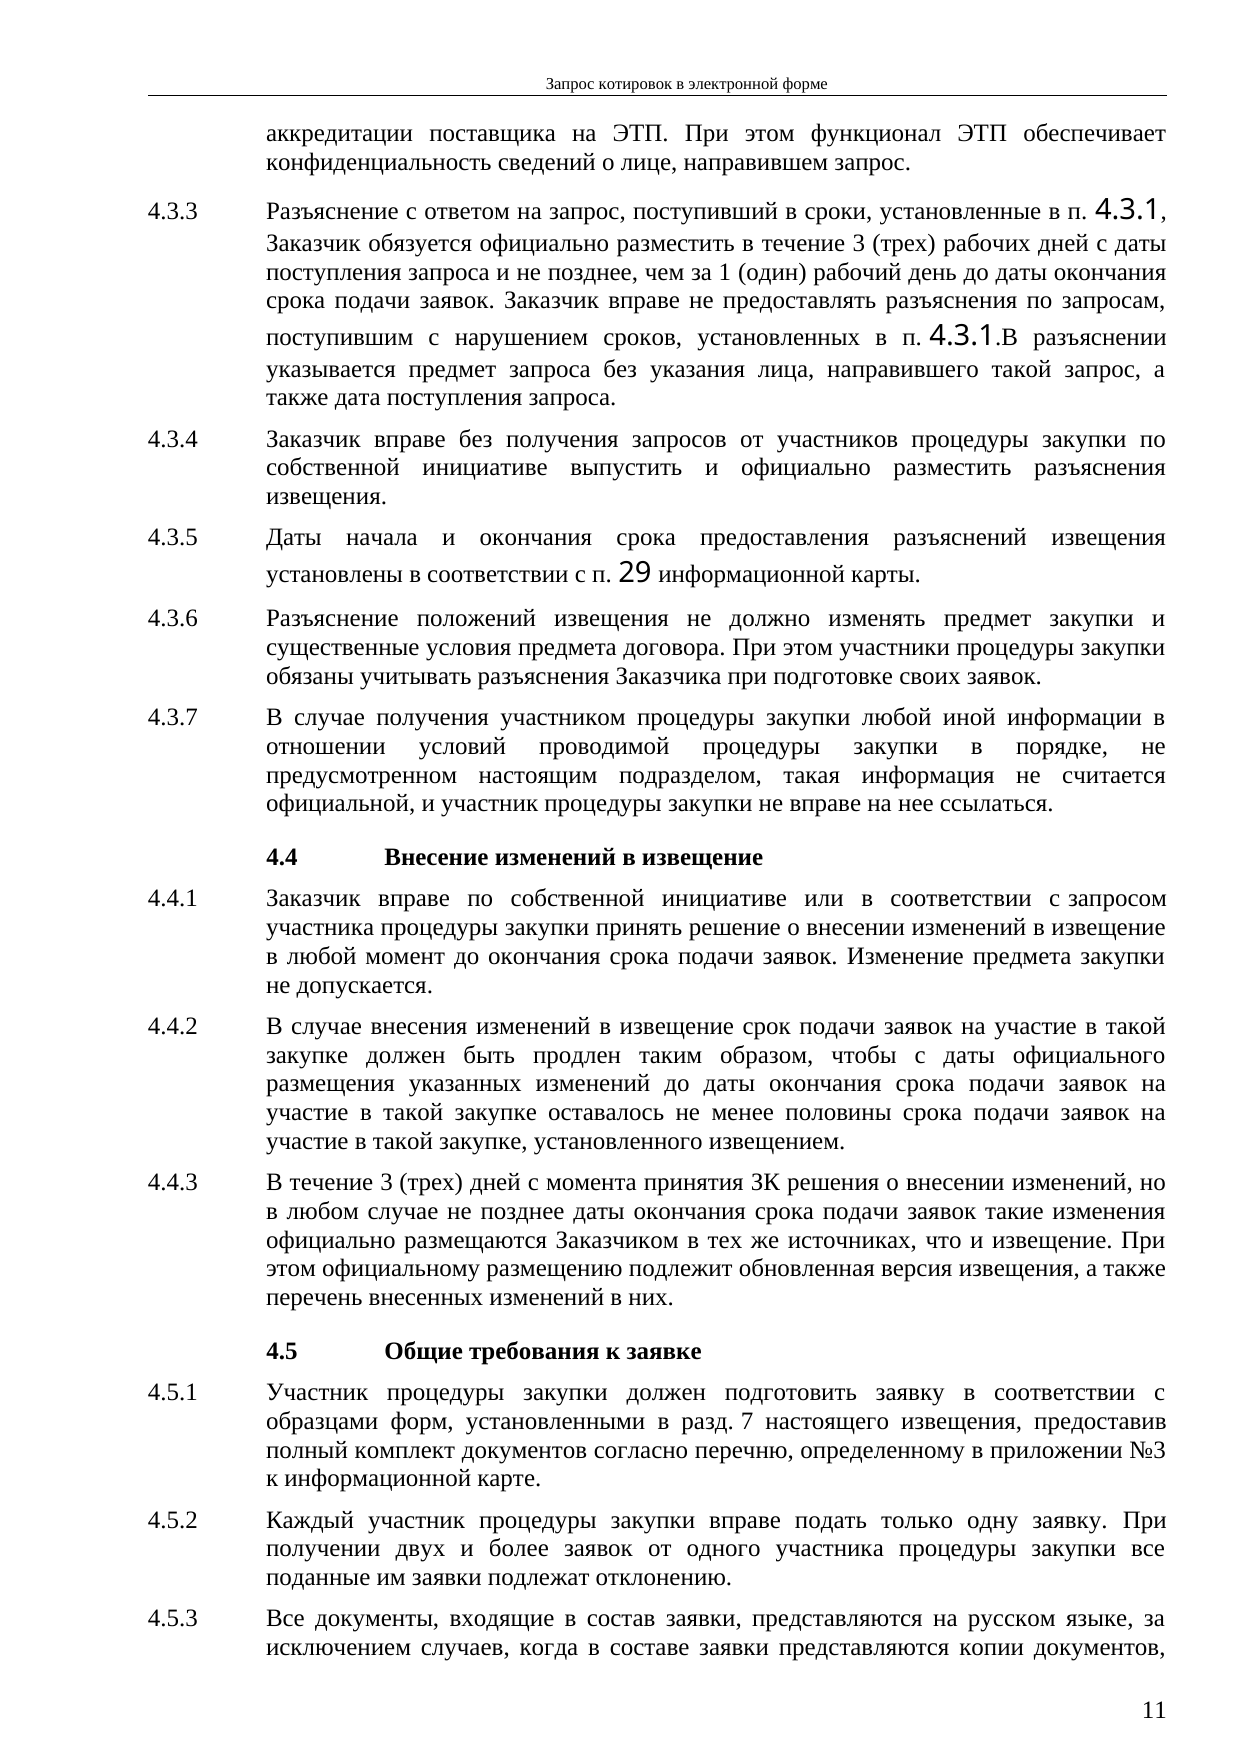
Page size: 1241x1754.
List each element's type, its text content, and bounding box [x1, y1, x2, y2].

text Заказчик вправе без получения запросов от участников процедуры закупки по собственной инициативе выпустить и официально разместить разъяснения извещения. [148, 424, 1167, 510]
text Внесение изменений в извещение [266, 842, 1167, 871]
text Участник процедуры закупки должен подготовить заявку в соответствии с образцами форм, установленными в разд. 7 настоящего извещения, предоставив полный комплект документов согласно перечню, определенному в приложении №3 к информационной карте. [148, 1377, 1167, 1492]
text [148, 1603, 1167, 1661]
text Разъяснение положений извещения не должно изменять предмет закупки и существенные условия предмета договора. При этом участники процедуры закупки обязаны учитывать разъяснения Заказчика при подготовке своих заявок. [148, 603, 1167, 690]
text Каждый участник процедуры закупки вправе подать только одну заявку. При получении двух и более заявок от одного участника процедуры закупки все поданные им заявки подлежат отклонению. [148, 1505, 1167, 1591]
text Даты начала и окончания срока предоставления разъяснений извещения установлены в соответствии с п. 24 информационной карты. [148, 522, 1167, 591]
text Общие требования к заявке [266, 1336, 1167, 1365]
text В течение 3 (трех) дней с момента принятия ЗК решения о внесении изменений, но в любом случае не позднее даты окончания срока подачи заявок такие изменения официально размещаются Заказчиком в тех же источниках, что и извещение. При этом официальному размещению подлежит обновленная версия извещения, а также перечень внесенных изменений в них. [148, 1167, 1167, 1311]
text В случае получения участником процедуры закупки любой иной информации в отношении условий проводимой процедуры закупки в порядке, не предусмотренном настоящим подразделом, такая информация не считается официальной, и участник процедуры закупки не вправе на нее ссылаться. [148, 702, 1167, 817]
text Разъяснение с ответом на запрос, поступивший в сроки, установленные в п. 4.3.1, Заказчик обязуется официально разместить в течение 3 (трех) рабочих дней с даты поступления запроса и не позднее, чем за 1 (один) рабочий день до даты окончания срока подачи заявок. Заказчик вправе не предоставлять разъяснения по запросам, поступившим с нарушением сроков, установленных в п. 4.3.1.В разъяснении указывается предмет запроса без указания лица, направившего такой запрос, а также дата поступления запроса. [148, 188, 1167, 411]
text В случае внесения изменений в извещение срок подачи заявок на участие в такой закупке должен быть продлен таким образом, чтобы с даты официального размещения указанных изменений до даты окончания срока подачи заявок на участие в такой закупке оставалось не менее половины срока подачи заявок на участие в такой закупке, установленного извещением. [148, 1011, 1167, 1155]
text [148, 118, 1167, 176]
text Заказчик вправе по собственной инициативе или в соответствии с запросом участника процедуры закупки принять решение о внесении изменений в извещение в любой момент до окончания срока подачи заявок. Изменение предмета закупки не допускается. [148, 883, 1167, 998]
